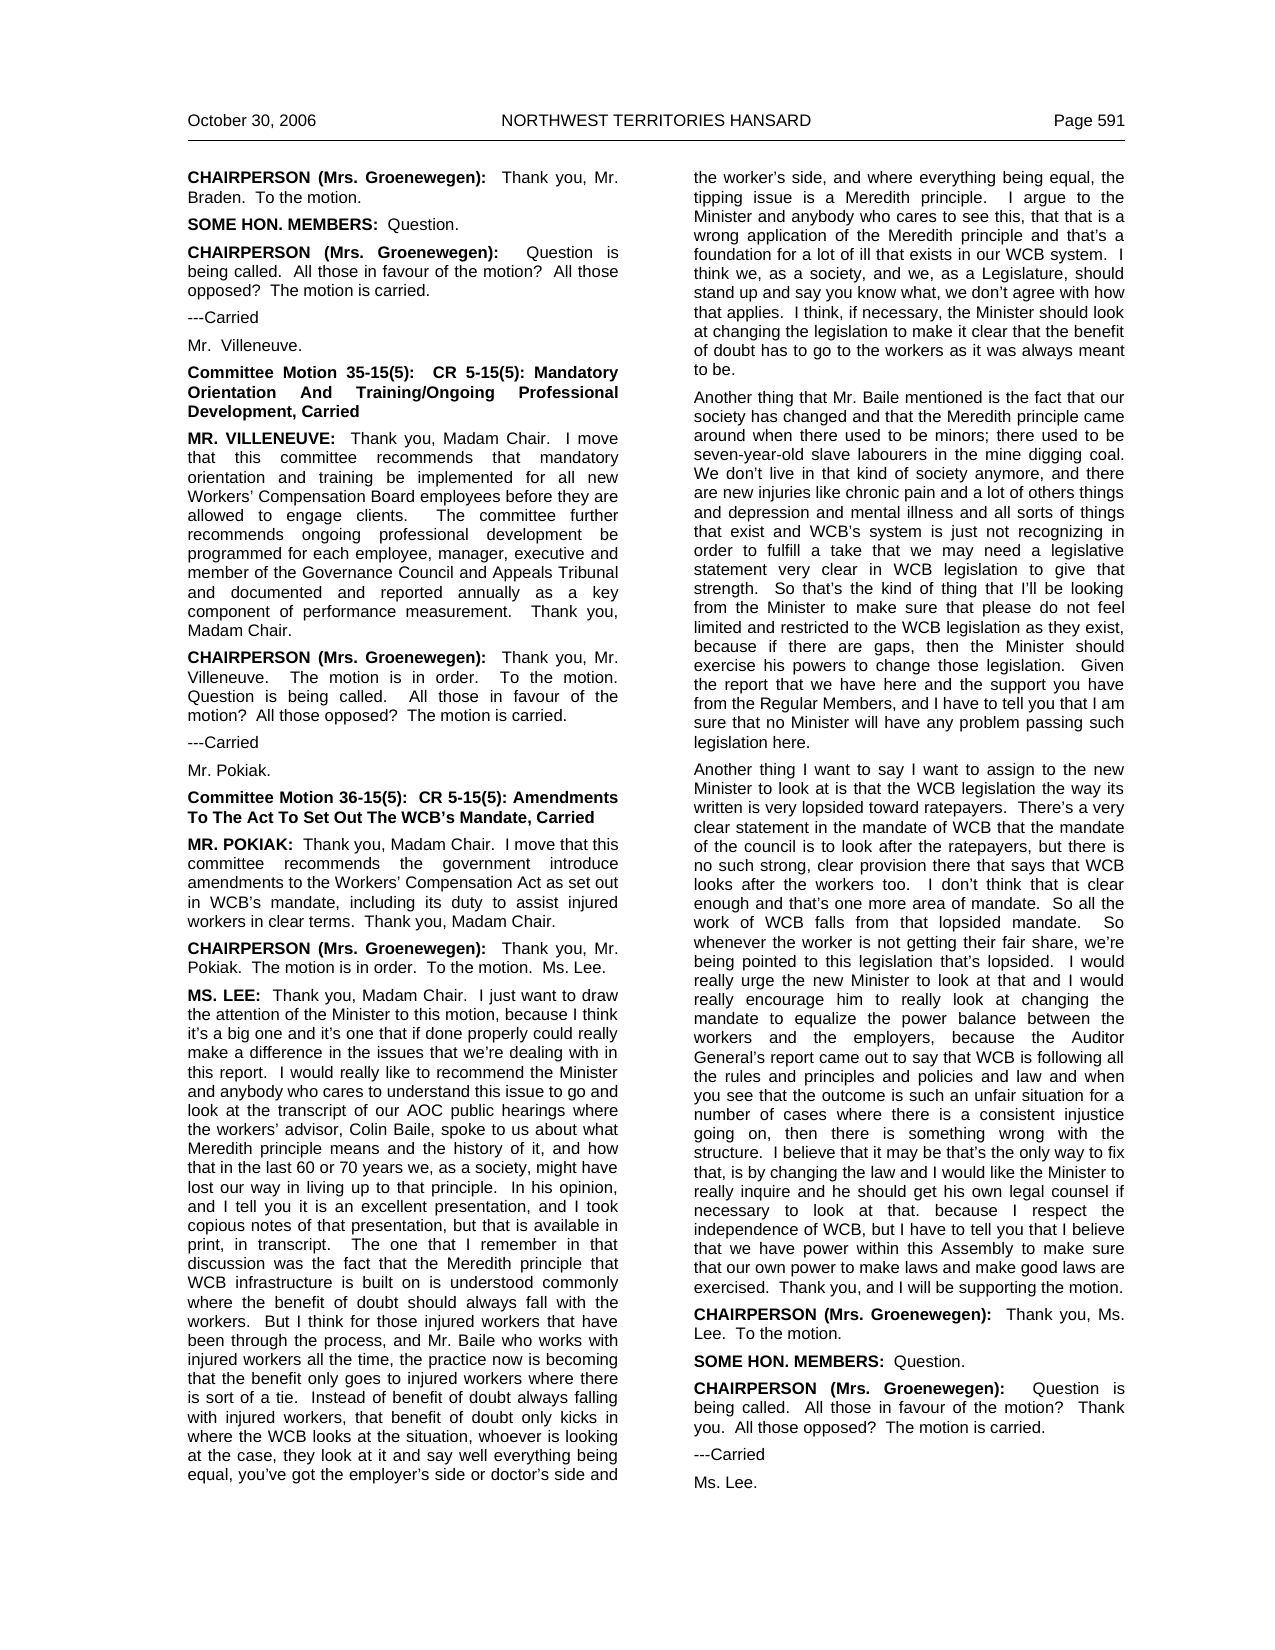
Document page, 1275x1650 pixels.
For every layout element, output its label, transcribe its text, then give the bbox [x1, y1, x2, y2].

text MS. LEE: Thank you, Madam Chair. I just want to draw the attention of the Minister to this motion, because I think it’s a big one and it’s one that if done properly could really make a difference in the issues that we’re dealing with in this report. I would really like to recommend the Minister and anybody who cares to understand this issue to go and look at the transcript of our AOC public hearings where the workers’ advisor, Colin Baile, spoke to us about what Meredith principle means and the history of it, and how that in the last 60 or 70 years we, as a society, might have lost our way in living up to that principle. In his opinion, and I tell you it is an excellent presentation, and I took copious notes of that presentation, but that is available in print, in transcript. The one that I remember in that discussion was the fact that the Meredith principle that WCB infrastructure is built on is understood commonly where the benefit of doubt should always fall with the workers. But I think for those injured workers that have been through the process, and Mr. Baile who works with injured workers all the time, the practice now is becoming that the benefit only goes to injured workers where there is sort of a tie. Instead of benefit of doubt always falling with injured workers, that benefit of doubt only kicks in where the WCB looks at the situation, whoever is looking at the case, they look at it and say well everything being equal, you’ve got the employer’s side or doctor’s side and the worker’s side, and where everything being equal, the tipping issue is a Meredith principle. I argue to the Minister and anybody who cares to see this, that that is a wrong application of the Meredith principle and that’s a foundation for a lot of ill that exists in our WCB system. I think we, as a society, and we, as a Legislature, should stand up and say you know what, we don’t agree with how that applies. I think, if necessary, the Minister should look at changing the legislation to make it clear that the benefit of doubt has to go to the workers as it was always meant to be. [187, 986, 619, 1484]
text Mr. Villeneuve. [187, 336, 619, 355]
text MR. VILLENEUVE: Thank you, Madam Chair. I move that this committee recommends that mandatory orientation and training be implemented for all new Workers’ Compensation Board employees before they are allowed to engage clients. The committee further recommends ongoing professional development be programmed for each employee, manager, executive and member of the Governance Council and Appeals Tribunal and documented and reported annually as a key component of performance measurement. Thank you, Madam Chair. [187, 429, 619, 640]
text Mr. Pokiak. [187, 761, 619, 780]
text ---Carried [187, 308, 619, 327]
subtitle Committee Motion 35-15(5): CR 5-15(5): Mandatory Orientation And Training/Ongoing Professional Development, Carried [187, 363, 619, 421]
text Another thing I want to say I want to assign to the new Minister to look at is that the WCB legislation the way its written is very lopsided toward ratepayers. There’s a very clear statement in the mandate of WCB that the mandate of the council is to look after the ratepayers, but there is no such strong, clear provision there that says that WCB looks after the workers too. I don’t think that is clear enough and that’s one more area of mandate. So all the work of WCB falls from that lopsided mandate. So whenever the worker is not getting their fair share, we’re being pointed to this legislation that’s lopsided. I would really urge the new Minister to look at that and I would really encourage him to really look at changing the mandate to equalize the power balance between the workers and the employers, because the Auditor General’s report came out to say that WCB is following all the rules and principles and policies and law and when you see that the outcome is such an unfair situation for a number of cases where there is a consistent injustice going on, then there is something wrong with the structure. I believe that it may be that’s the only way to fix that, is by changing the law and I would like the Minister to really inquire and he should get his own legal counsel if necessary to look at that. because I respect the independence of WCB, but I have to tell you that I believe that we have power within this Assembly to make sure that our own power to make laws and make good laws are exercised. Thank you, and I will be supporting the motion. [694, 760, 1125, 1297]
text Another thing that Mr. Baile mentioned is the fact that our society has changed and that the Meredith principle came around when there used to be minors; there used to be seven-year-old slave labourers in the mine digging coal. We don’t live in that kind of society anymore, and there are new injuries like chronic pain and a lot of others things and depression and mental illness and all sorts of things that exist and WCB’s system is just not recognizing in order to fulfill a take that we may need a legislative statement very clear in WCB legislation to give that strength. So that’s the kind of thing that I’ll be looking from the Minister to make sure that please do not feel limited and restricted to the WCB legislation as they exist, because if there are gaps, then the Minister should exercise his powers to change those legislation. Given the report that we have here and the support you have from the Regular Members, and I have to tell you that I am sure that no Minister will have any problem passing such legislation here. [694, 387, 1125, 752]
text Ms. Lee. [694, 1472, 1125, 1492]
text CHAIRPERSON (Mrs. Groenewegen): Question is being called. All those in favour of the motion? Thank you. All those opposed? The motion is carried. [694, 1379, 1125, 1437]
text ---Carried [694, 1445, 1125, 1464]
text CHAIRPERSON (Mrs. Groenewegen): Thank you, Mr. Pokiak. The motion is in order. To the motion. Ms. Lee. [187, 939, 619, 977]
text CHAIRPERSON (Mrs. Groenewegen): Thank you, Mr. Braden. To the motion. [187, 168, 619, 207]
text ---Carried [187, 733, 619, 752]
subtitle Committee Motion 36-15(5): CR 5-15(5): Amendments To The Act To Set Out The WCB’s Mandate, Carried [187, 788, 619, 827]
text CHAIRPERSON (Mrs. Groenewegen): Question is being called. All those in favour of the motion? All those opposed? The motion is carried. [187, 242, 619, 300]
text SOME HON. MEMBERS: Question. [694, 1352, 1125, 1371]
text SOME HON. MEMBERS: Question. [187, 215, 619, 234]
text MR. POKIAK: Thank you, Madam Chair. I move that this committee recommends the government introduce amendments to the Workers’ Compensation Act as set out in WCB’s mandate, including its duty to assist injured workers in clear terms. Thank you, Madam Chair. [187, 835, 619, 931]
text CHAIRPERSON (Mrs. Groenewegen): Thank you, Ms. Lee. To the motion. [694, 1305, 1125, 1343]
text CHAIRPERSON (Mrs. Groenewegen): Thank you, Mr. Villeneuve. The motion is in order. To the motion. Question is being called. All those in favour of the motion? All those opposed? The motion is carried. [187, 648, 619, 725]
